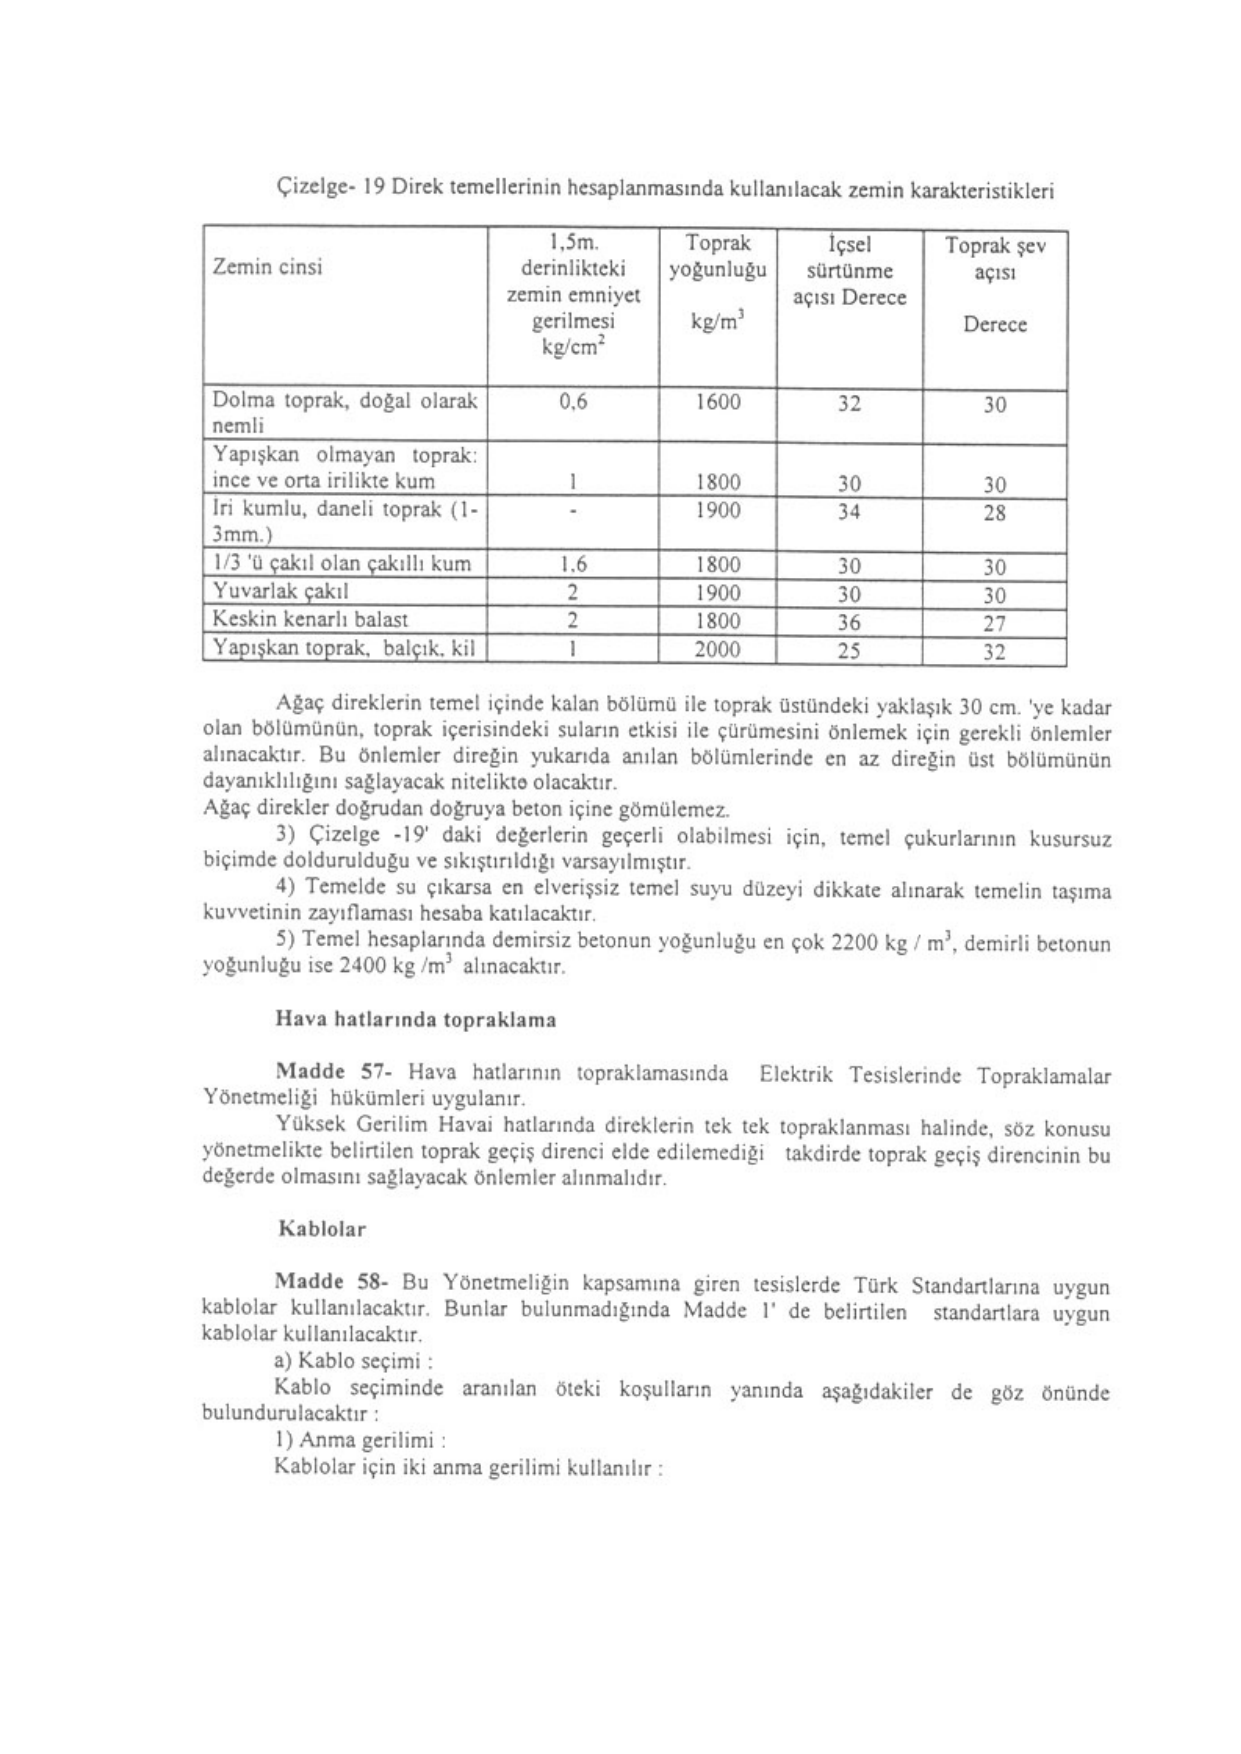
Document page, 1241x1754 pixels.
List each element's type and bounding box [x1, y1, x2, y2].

picture [182, 147, 1168, 1512]
